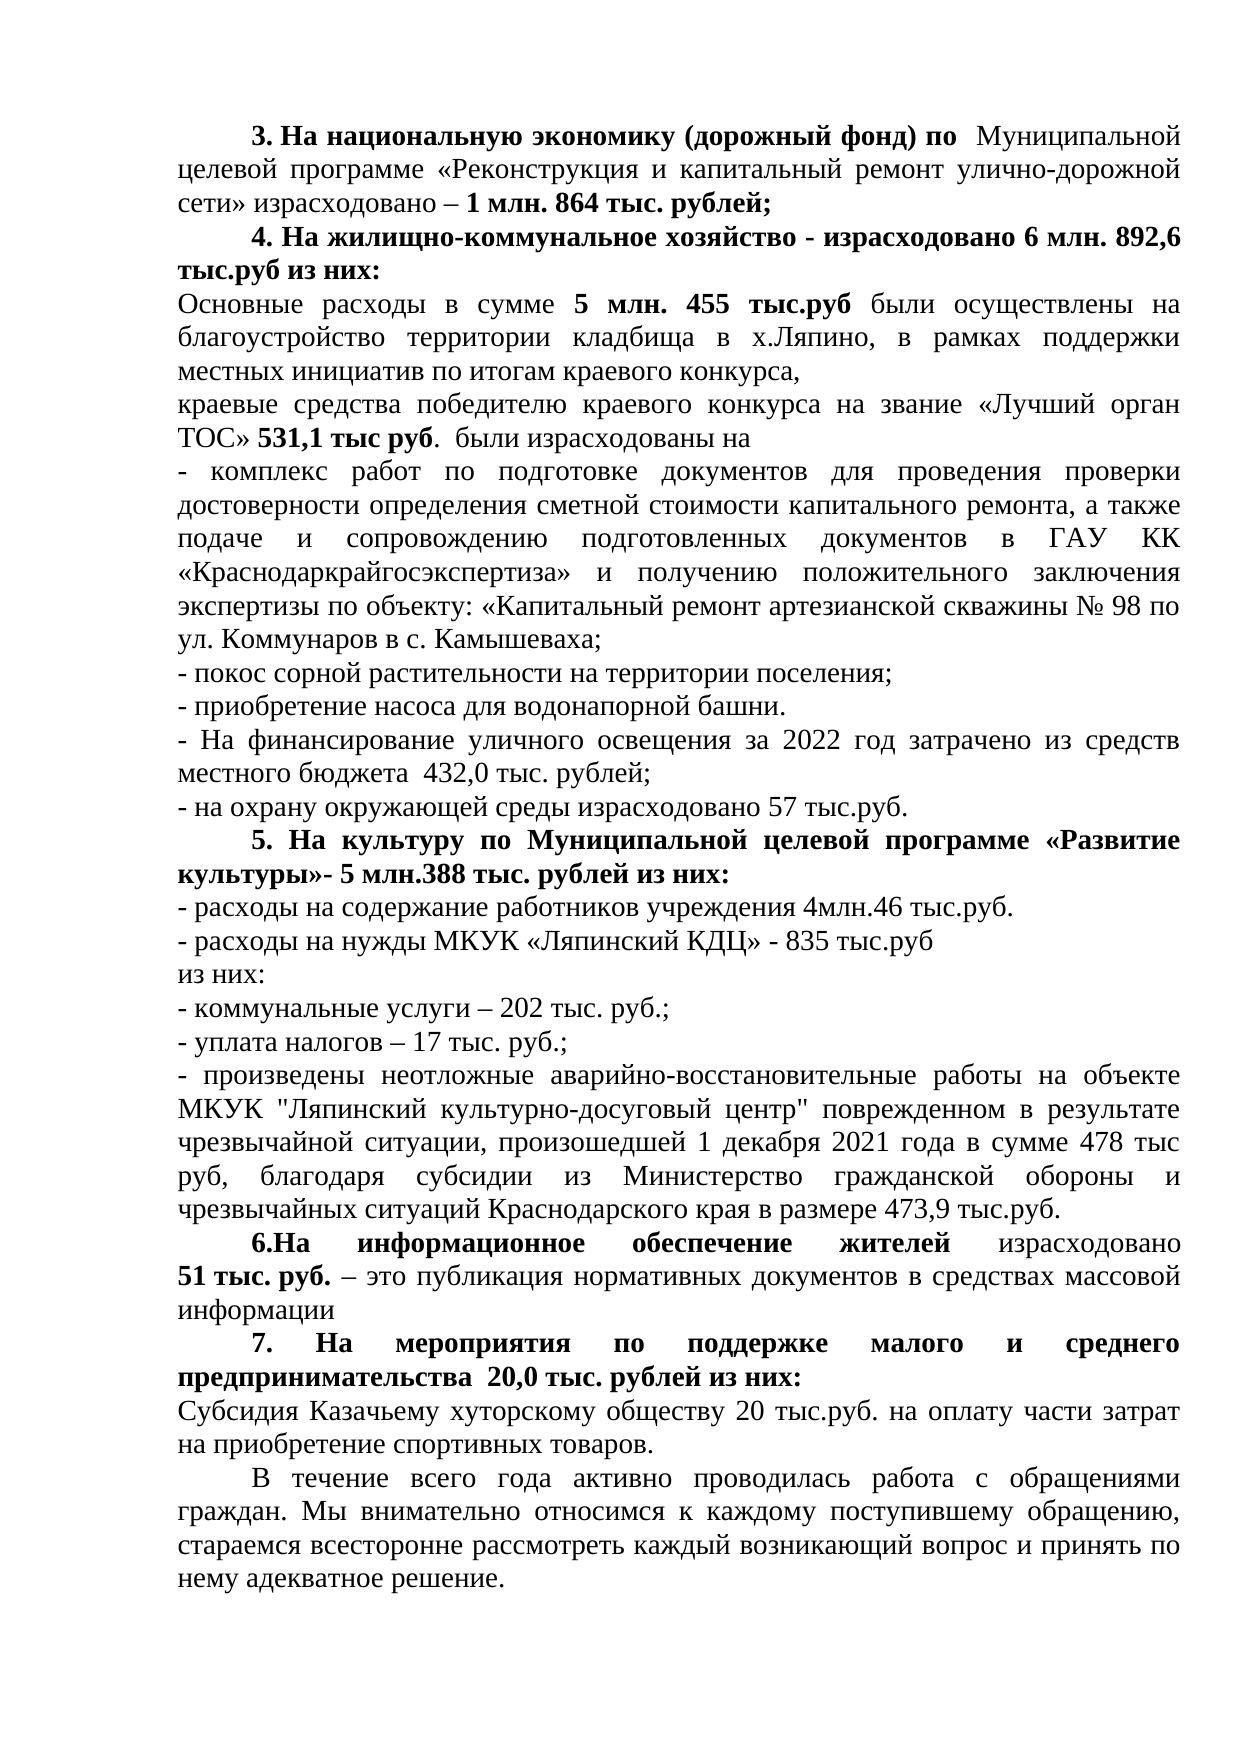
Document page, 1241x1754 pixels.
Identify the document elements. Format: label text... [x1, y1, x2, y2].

text 7. На мероприятия по поддержке малого и среднего предпринимательства 20,0 тыс. рублей из них: [177, 1326, 1181, 1393]
text - расходы на содержание работников учреждения 4млн.46 тыс.руб. [177, 889, 1181, 923]
text - расходы на нужды МКУК «Ляпинский КДЦ» - 835 тыс.руб [177, 923, 1181, 957]
text 3. На национальную экономику (дорожный фонд) по Муниципальной целевой программе «Реконструкция и капитальный ремонт улично-дорожной сети» израсходовано – 1 млн. 864 тыс. рублей; [177, 118, 1181, 219]
text 5. На культуру по Муниципальной целевой программе «Развитие культуры»- 5 млн.388 тыс. рублей из них: [177, 822, 1181, 889]
text В течение всего года активно проводилась работа с обращениями граждан. Мы внимательно относимся к каждому поступившему обращению, стараемся всесторонне рассмотреть каждый возникающий вопрос и принять по нему адекватное решение. [177, 1460, 1181, 1594]
text - коммунальные услуги – 202 тыс. руб.; [177, 990, 1181, 1024]
text - произведены неотложные аварийно-восстановительные работы на объекте МКУК "Ляпинский культурно-досуговый центр" поврежденном в результате чрезвычайной ситуации, произошедшей 1 декабря 2021 года в сумме 478 тыс руб, благодаря субсидии из Министерство гражданской обороны и чрезвычайных ситуаций Краснодарского края в размере 473,9 тыс.руб. [177, 1057, 1181, 1225]
text - комплекс работ по подготовке документов для проведения проверки достоверности определения сметной стоимости капитального ремонта, а также подаче и сопровождению подготовленных документов в ГАУ КК «Краснодаркрайгосэкспертиза» и получению положительного заключения экспертизы по объекту: «Капитальный ремонт артезианской скважины № 98 по ул. Коммунаров в с. Камышеваха; [177, 453, 1181, 655]
text - приобретение насоса для водонапорной башни. [177, 688, 1181, 722]
text Субсидия Казачьему хуторскому обществу 20 тыс.руб. на оплату части затрат на приобретение спортивных товаров. [177, 1393, 1181, 1460]
text - на охрану окружающей среды израсходовано 57 тыс.руб. [177, 789, 1181, 822]
text 6.На информационное обеспечение жителей израсходовано 51 тыс. руб. – это публикация нормативных документов в средствах массовой информации [177, 1225, 1181, 1326]
text - На финансирование уличного освещения за 2022 год затрачено из средств местного бюджета 432,0 тыс. рублей; [177, 722, 1181, 789]
text краевые средства победителю краевого конкурса на звание «Лучший орган ТОС» 531,1 тыс руб. были израсходованы на [177, 386, 1181, 453]
text из них: [177, 957, 1181, 990]
text - уплата налогов – 17 тыс. руб.; [177, 1024, 1181, 1057]
text - покос сорной растительности на территории поселения; [177, 655, 1181, 688]
text Основные расходы в сумме 5 млн. 455 тыс.руб были осуществлены на благоустройство территории кладбища в х.Ляпино, в рамках поддержки местных инициатив по итогам краевого конкурса, [177, 286, 1181, 386]
text 4. На жилищно-коммунальное хозяйство - израсходовано 6 млн. 892,6 тыс.руб из них: [177, 219, 1181, 286]
